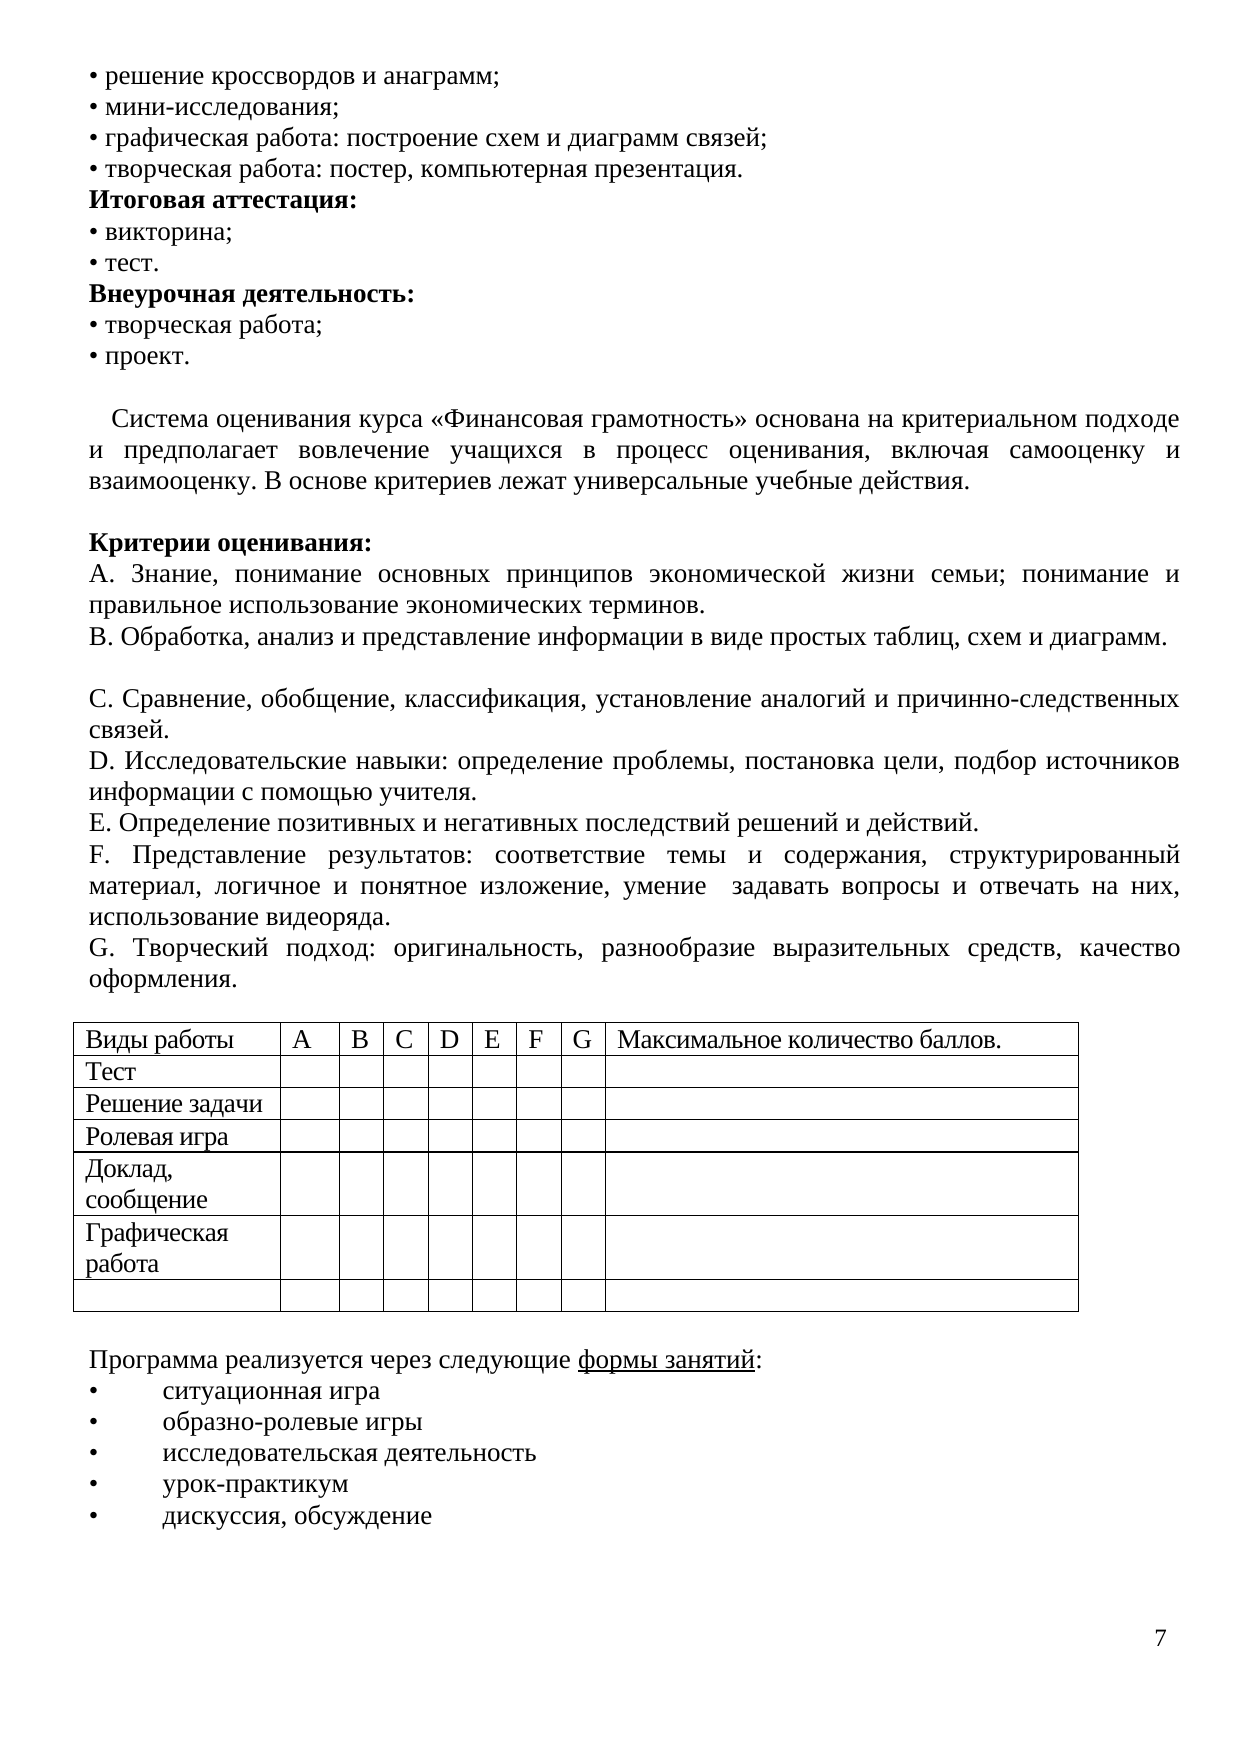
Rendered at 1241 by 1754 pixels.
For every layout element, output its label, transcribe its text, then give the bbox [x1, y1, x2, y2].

text Программа реализуется через следующие формы занятий: [89, 1343, 1182, 1374]
text B. Обработка, анализ и представление информации в виде простых таблиц, схем и диаграмм. [89, 620, 1182, 651]
text A. Знание, понимание основных принципов экономической жизни семьи; понимание и правильное использование экономических терминов. [89, 557, 1182, 620]
text • проект. [89, 339, 1182, 371]
table_cell [281, 1056, 339, 1087]
table_cell [473, 1088, 516, 1119]
table_cell [606, 1088, 1078, 1119]
table_cell Решение задачи [74, 1088, 280, 1119]
table_cell [562, 1216, 605, 1278]
table_cell [473, 1056, 516, 1087]
table_header F [517, 1023, 561, 1054]
table_cell [429, 1153, 472, 1215]
table_cell [517, 1120, 561, 1151]
table_cell [384, 1153, 428, 1215]
table_cell [473, 1280, 516, 1311]
table_cell [384, 1056, 428, 1087]
table_cell [517, 1088, 561, 1119]
table_cell [340, 1056, 383, 1087]
table_cell Тест [74, 1056, 280, 1087]
text • мини-исследования; [89, 90, 1182, 121]
table_cell [384, 1120, 428, 1151]
table_cell [384, 1088, 428, 1119]
text • тест. [89, 246, 1182, 277]
list урок-практикум [89, 1468, 1182, 1499]
table_cell [281, 1120, 339, 1151]
text Внеурочная деятельность: [89, 277, 1182, 308]
text Итоговая аттестация: [89, 184, 1182, 215]
table_cell [429, 1216, 472, 1278]
table_header Виды работы [74, 1023, 280, 1054]
text • графическая работа: построение схем и диаграмм связей; [89, 121, 1182, 152]
text • творческая работа: постер, компьютерная презентация. [89, 152, 1182, 184]
text • творческая работа; [89, 308, 1182, 339]
text Система оценивания курса «Финансовая грамотность» основана на критериальном подходе и предполагает вовлечение учащихся в процесс оценивания, включая самооценку и взаимооценку. В основе критериев лежат универсальные учебные действия. [89, 402, 1182, 495]
list ситуационная игра [89, 1374, 1182, 1405]
table_cell Ролевая игра [74, 1120, 280, 1151]
table_cell [517, 1056, 561, 1087]
table_cell [384, 1216, 428, 1278]
table_cell [281, 1216, 339, 1278]
table_cell [517, 1216, 561, 1278]
table_cell [562, 1153, 605, 1215]
table_cell [340, 1088, 383, 1119]
table_cell [74, 1280, 280, 1311]
table_cell [429, 1120, 472, 1151]
table_cell [517, 1153, 561, 1215]
table_cell [429, 1088, 472, 1119]
table_cell [384, 1280, 428, 1311]
text C. Сравнение, обобщение, классификация, установление аналогий и причинно-следственных связей. [89, 682, 1182, 744]
table_header A [281, 1023, 339, 1054]
table_cell [340, 1280, 383, 1311]
table_cell [473, 1153, 516, 1215]
table_cell [606, 1153, 1078, 1215]
table_cell [429, 1056, 472, 1087]
table_header Максимальное количество баллов. [606, 1023, 1078, 1054]
text • викторина; [89, 215, 1182, 246]
table_cell [606, 1120, 1078, 1151]
text • решение кроссвордов и анаграмм; [89, 59, 1182, 90]
table_cell [606, 1216, 1078, 1278]
table_header D [429, 1023, 472, 1054]
table_cell [562, 1056, 605, 1087]
table_cell Графическая работа [74, 1216, 280, 1278]
list исследовательская деятельность [89, 1436, 1182, 1468]
table_cell [473, 1216, 516, 1278]
table_cell [281, 1153, 339, 1215]
table_cell [562, 1120, 605, 1151]
table_header B [340, 1023, 383, 1054]
table_header E [473, 1023, 516, 1054]
text Критерии оценивания: [89, 526, 1182, 557]
text F. Представление результатов: соответствие темы и содержания, структурированный материал, логичное и понятное изложение, умение задавать вопросы и отвечать на них, использование видеоряда. [89, 838, 1182, 931]
table_header C [384, 1023, 428, 1054]
table_cell [429, 1280, 472, 1311]
table_cell [606, 1056, 1078, 1087]
table_cell [517, 1280, 561, 1311]
table_cell Доклад, сообщение [74, 1153, 280, 1215]
text E. Определение позитивных и негативных последствий решений и действий. [89, 807, 1182, 838]
text D. Исследовательские навыки: определение проблемы, постановка цели, подбор источников информации с помощью учителя. [89, 744, 1182, 807]
table_cell [340, 1216, 383, 1278]
list образно-ролевые игры [89, 1405, 1182, 1436]
list дискуссия, обсуждение [89, 1499, 1182, 1530]
text G. Творческий подход: оригинальность, разнообразие выразительных средств, качество оформления. [89, 931, 1182, 993]
table_cell [562, 1280, 605, 1311]
table_cell [281, 1088, 339, 1119]
table_cell [340, 1153, 383, 1215]
table_header G [562, 1023, 605, 1054]
table_cell [562, 1088, 605, 1119]
table_cell [281, 1280, 339, 1311]
table_cell [340, 1120, 383, 1151]
table_cell [606, 1280, 1078, 1311]
table_cell [473, 1120, 516, 1151]
